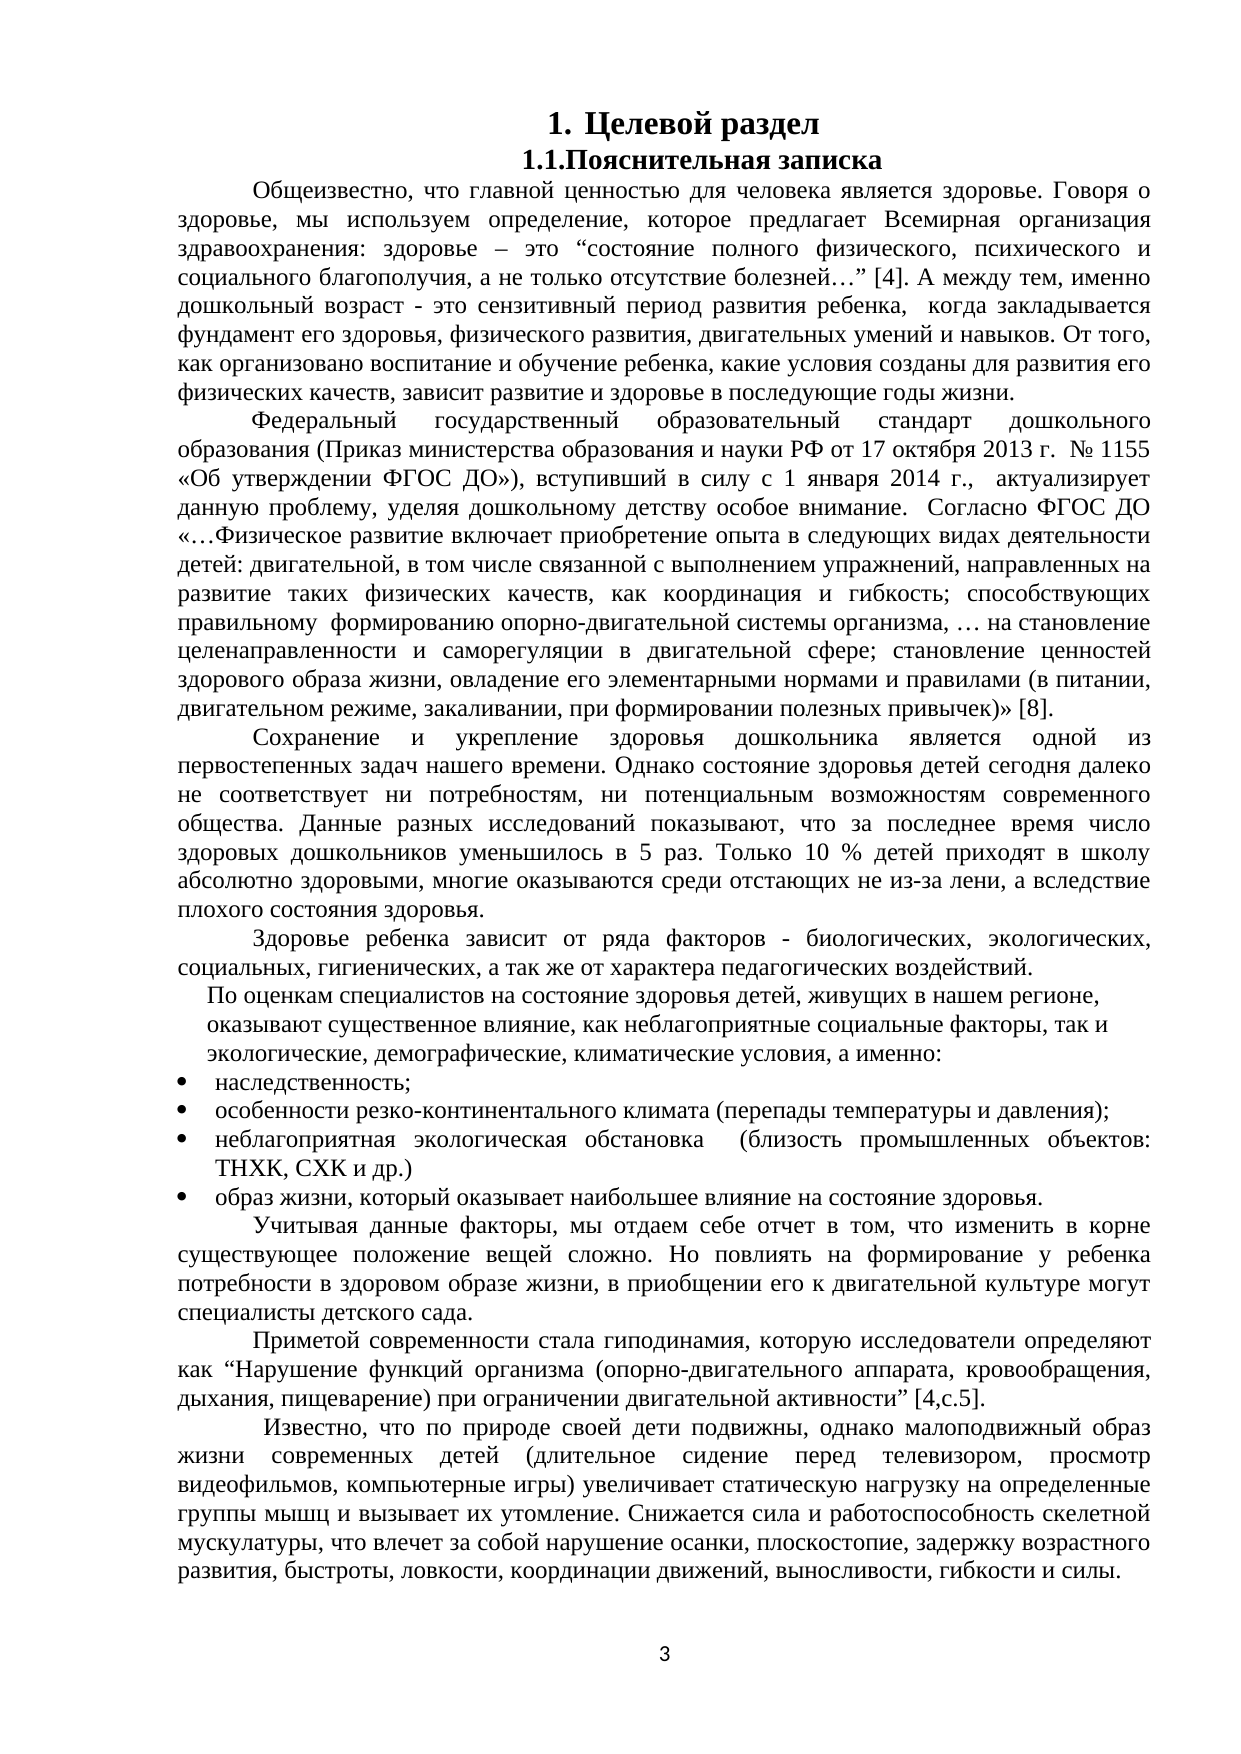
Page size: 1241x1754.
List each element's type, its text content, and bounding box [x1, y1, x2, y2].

text Приметой современности стала гиподинамия, которую исследователи определяют как “Нарушение функций организма (опорно-двигательного аппарата, кровообращения, дыхания, пищеварение) при ограничении двигательной активности” [4,с.5]. [177, 1325, 1152, 1412]
text По оценкам специалистов на состояние здоровья детей, живущих в нашем регионе, оказывают существенное влияние, как неблагоприятные социальные факторы, так и экологические, демографические, климатические условия, а именно: [207, 980, 1152, 1067]
text Сохранение и укрепление здоровья дошкольника является одной из первостепенных задач нашего времени. Однако состояние здоровья детей сегодня далеко не соответствует ни потребностям, ни потенциальным возможностям современного общества. Данные разных исследований показывают, что за последнее время число здоровых дошкольников уменьшилось в 5 раз. Только 10 % детей приходят в школу абсолютно здоровыми, многие оказываются среди отстающих не из-за лени, а вследствие плохого состояния здоровья. [177, 722, 1152, 923]
text Известно, что по природе своей дети подвижны, однако малоподвижный образ жизни современных детей (длительное сидение перед телевизором, просмотр видеофильмов, компьютерные игры) увеличивает статическую нагрузку на определенные группы мышц и вызывает их утомление. Снижается сила и работоспособность скелетной мускулатуры, что влечет за собой нарушение осанки, плоскостопие, задержку возрастного развития, быстроты, ловкости, координации движений, выносливости, гибкости и силы. [177, 1412, 1152, 1584]
list наследственность; [177, 1067, 1152, 1095]
text Здоровье ребенка зависит от ряда факторов - биологических, экологических, социальных, гигиенических, а так же от характера педагогических воздействий. [177, 923, 1152, 980]
text Федеральный государственный образовательный стандарт дошкольного образования (Приказ министерства образования и науки РФ от 17 октября 2013 г. № 1155 «Об утверждении ФГОС ДО»), вступивший в силу с 1 января 2014 г., актуализирует данную проблему, уделяя дошкольному детству особое внимание. Согласно ФГОС ДО «…Физическое развитие включает приобретение опыта в следующих видах деятельности детей: двигательной, в том числе связанной с выполнением упражнений, направленных на развитие таких физических качеств, как координация и гибкость; способствующих правильному формированию опорно-двигательной системы организма, … на становление целенаправленности и саморегуляции в двигательной сфере; становление ценностей здорового образа жизни, овладение его элементарными нормами и правилами (в питании, двигательном режиме, закаливании, при формировании полезных привычек)» [8]. [177, 405, 1152, 722]
list Целевой раздел [215, 103, 1152, 142]
list неблагоприятная экологическая обстановка (близость промышленных объектов: ТНХК, СХК и др.) [177, 1124, 1152, 1182]
text Учитывая данные факторы, мы отдаем себе отчет в том, что изменить в корне существующее положение вещей сложно. Но повлиять на формирование у ребенка потребности в здоровом образе жизни, в приобщении его к двигательной культуре могут специалисты детского сада. [177, 1210, 1152, 1325]
text Общеизвестно, что главной ценностью для человека является здоровье. Говоря о здоровье, мы используем определение, которое предлагает Всемирная организация здравоохранения: здоровье – это “состояние полного физического, психического и социального благополучия, а не только отсутствие болезней…” [4]. А между тем, именно дошкольный возраст - это сензитивный период развития ребенка, когда закладывается фундамент его здоровья, физического развития, двигательных умений и навыков. От того, как организовано воспитание и обучение ребенка, какие условия созданы для развития его физических качеств, зависит развитие и здоровье в последующие годы жизни. [177, 175, 1152, 405]
list образ жизни, который оказывает наибольшее влияние на состояние здоровья. [177, 1182, 1152, 1210]
text 1.1.Пояснительная записка [252, 142, 1152, 175]
list особенности резко-континентального климата (перепады температуры и давления); [177, 1095, 1152, 1124]
